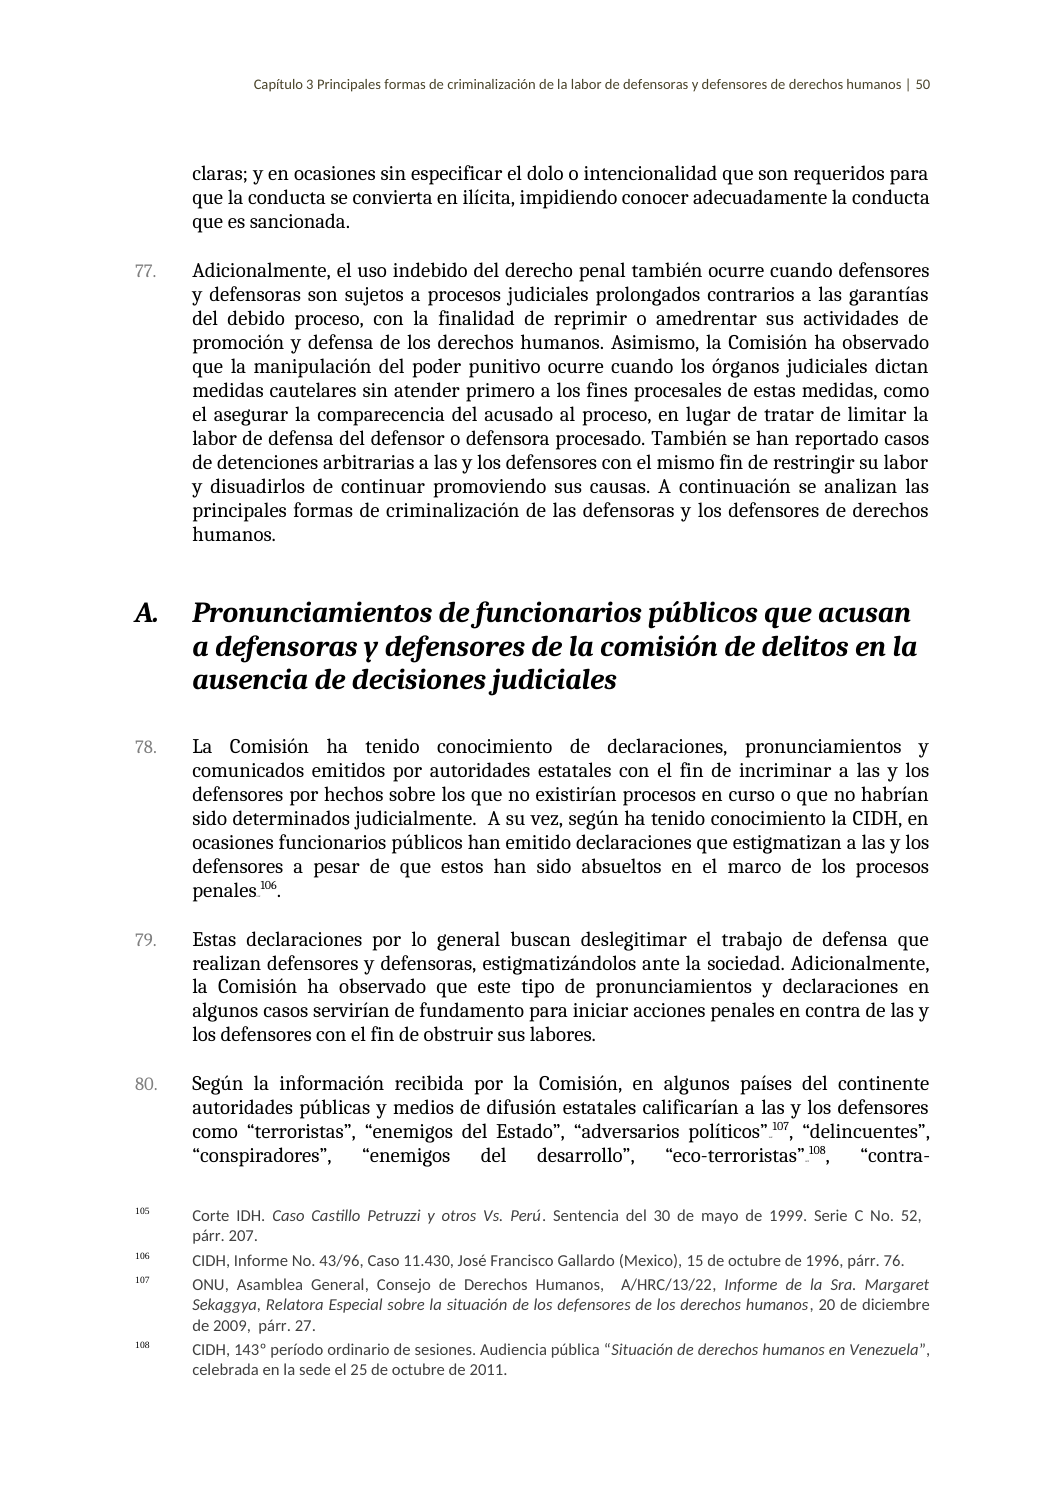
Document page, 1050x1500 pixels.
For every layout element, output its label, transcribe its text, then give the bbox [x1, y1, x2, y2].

subtitle Pronunciamientos de funcionarios públicos que acusan a defensoras y defensores de la comisión de delitos en la ausencia de decisiones judiciales [135, 596, 930, 697]
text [135, 1072, 930, 1168]
text Estas declaraciones por lo general buscan deslegitimar el trabajo de defensa que realizan defensores y defensoras, estigmatizándolos ante la sociedad. Adicionalmente, la Comisión ha observado que este tipo de pronunciamientos y declaraciones en algunos casos servirían de fundamento para iniciar acciones penales en contra de las y los defensores con el fin de obstruir sus labores. [135, 927, 930, 1047]
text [135, 162, 930, 234]
text Adicionalmente, el uso indebido del derecho penal también ocurre cuando defensores y defensoras son sujetos a procesos judiciales prolongados contrarios a las garantías del debido proceso, con la finalidad de reprimir o amedrentar sus actividades de promoción y defensa de los derechos humanos. Asimismo, la Comisión ha observado que la manipulación del poder punitivo ocurre cuando los órganos judiciales dictan medidas cautelares sin atender primero a los fines procesales de estas medidas, como el asegurar la comparecencia del acusado al proceso, en lugar de tratar de limitar la labor de defensa del defensor o defensora procesado. También se han reportado casos de detenciones arbitrarias a las y los defensores con el mismo fin de restringir su labor y disuadirlos de continuar promoviendo sus causas. A continuación se analizan las principales formas de criminalización de las defensoras y los defensores de derechos humanos. [135, 259, 930, 546]
text La Comisión ha tenido conocimiento de declaraciones, pronunciamientos y comunicados emitidos por autoridades estatales con el fin de incriminar a las y los defensores por hechos sobre los que no existirían procesos en curso o que no habrían sido determinados judicialmente. A su vez, según ha tenido conocimiento la CIDH, en ocasiones funcionarios públicos han emitido declaraciones que estigmatizan a las y los defensores a pesar de que estos han sido absueltos en el marco de los procesos penales105F. [135, 734, 930, 902]
